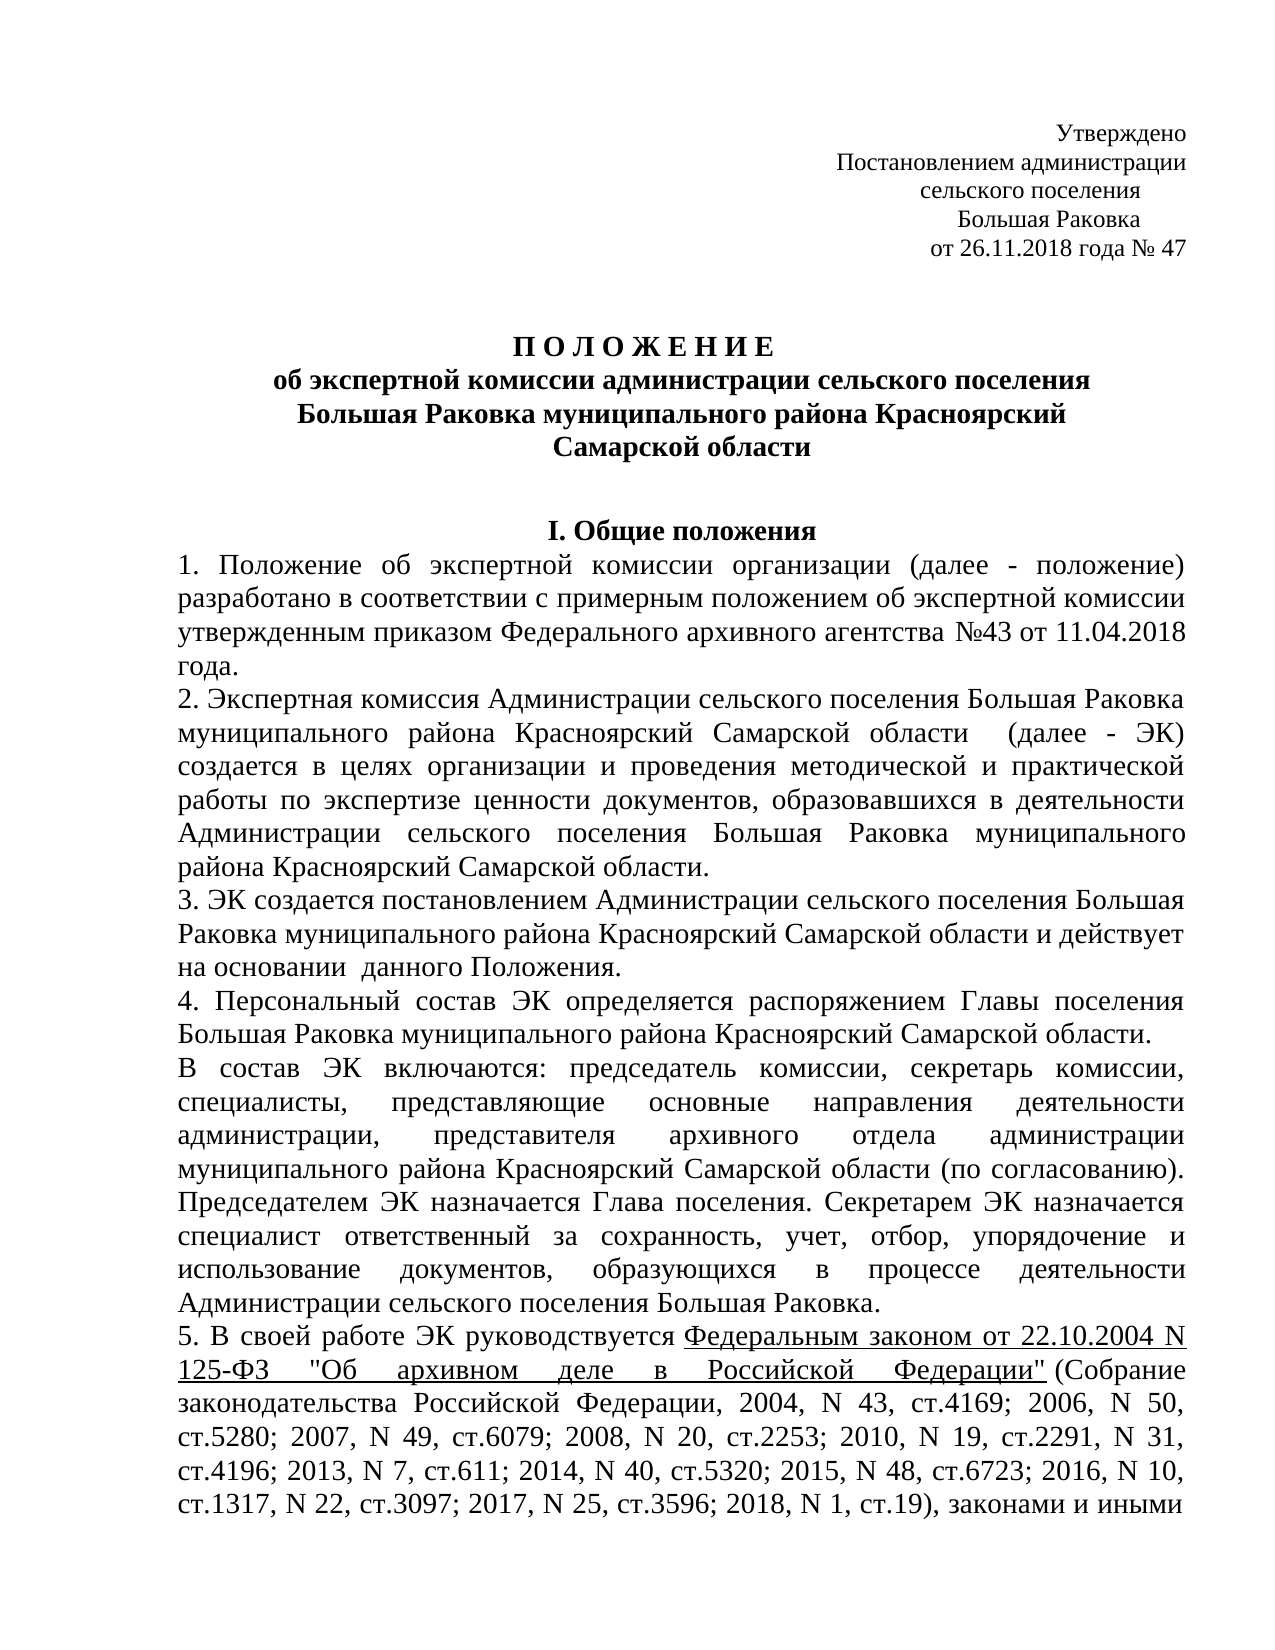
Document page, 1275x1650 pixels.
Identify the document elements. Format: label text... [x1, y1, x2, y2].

text Постановлением администрации [177, 147, 1186, 176]
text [177, 1318, 1186, 1520]
text Большая Раковка [177, 204, 1141, 233]
text Самарской области [177, 429, 1186, 463]
text I. Общие положения [177, 513, 1186, 547]
text от 26.11.2018 года № 47 [177, 233, 1186, 262]
text сельского поселения [177, 176, 1141, 204]
text В состав ЭК включаются: председатель комиссии, секретарь комиссии, специалисты, представляющие основные направления деятельности администрации, представителя архивного отдела администрации муниципального района Красноярский Самарской области (по согласованию). Председателем ЭК назначается Глава поселения. Секретарем ЭК назначается специалист ответственный за сохранность, учет, отбор, упорядочение и использование документов, образующихся в процессе деятельности Администрации сельского поселения Большая Раковка. [177, 1050, 1186, 1318]
text 4. Персональный состав ЭК определяется распоряжением Главы поселения Большая Раковка муниципального района Красноярский Самарской области. [177, 983, 1186, 1050]
text об экспертной комиссии администрации сельского поселения [177, 362, 1186, 396]
text Утверждено [177, 118, 1186, 147]
text П О Л О Ж Е Н И Е [177, 329, 1186, 362]
text 1. Положение об экспертной комиссии организации (далее - положение) разработано в соответствии с примерным положением об экспертной комиссии утвержденным приказом Федерального архивного агентства №43 от 11.04.2018 года. [177, 547, 1186, 681]
text Большая Раковка муниципального района Красноярский [177, 396, 1186, 429]
text 3. ЭК создается постановлением Администрации сельского поселения Большая Раковка муниципального района Красноярский Самарской области и действует на основании данного Положения. [177, 882, 1186, 983]
text 2. Экспертная комиссия Администрации сельского поселения Большая Раковка муниципального района Красноярский Самарской области (далее - ЭК) создается в целях организации и проведения методической и практической работы по экспертизе ценности документов, образовавшихся в деятельности Администрации сельского поселения Большая Раковка муниципального района Красноярский Самарской области. [177, 681, 1186, 882]
